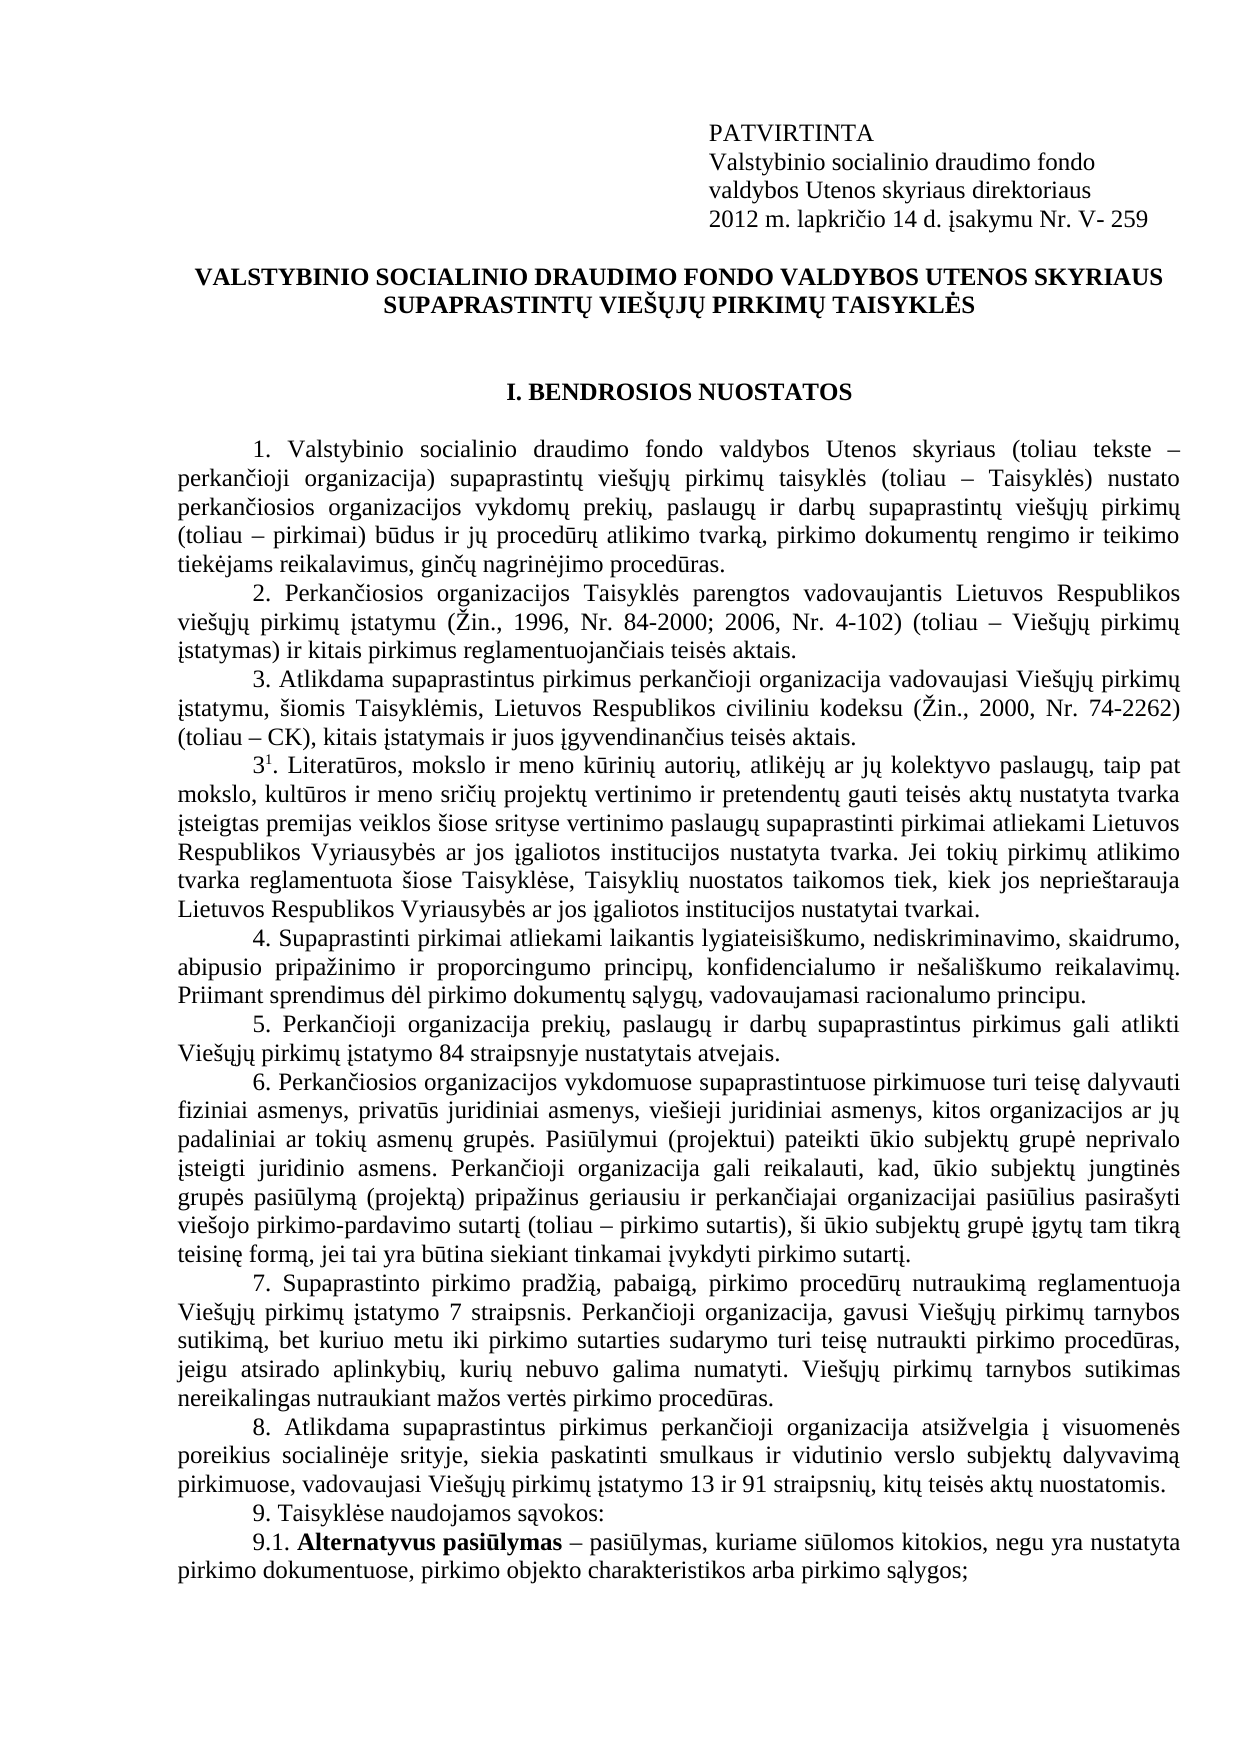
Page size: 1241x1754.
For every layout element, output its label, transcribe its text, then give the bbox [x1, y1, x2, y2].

text 3. Atlikdama supaprastintus pirkimus perkančioji organizacija vadovaujasi Viešųjų pirkimų įstatymu, šiomis Taisyklėmis, Lietuvos Respublikos civiliniu kodeksu (Žin., 2000, Nr. 74-2262) (toliau – CK), kitais įstatymais ir juos įgyvendinančius teisės aktais. [177, 664, 1181, 751]
text 9. Taisyklėse naudojamos sąvokos: [177, 1498, 1181, 1527]
text 31. Literatūros, mokslo ir meno kūrinių autorių, atlikėjų ar jų kolektyvo paslaugų, taip pat mokslo, kultūros ir meno sričių projektų vertinimo ir pretendentų gauti teisės aktų nustatyta tvarka įsteigtas premijas veiklos šiose srityse vertinimo paslaugų supaprastinti pirkimai atliekami Lietuvos Respublikos Vyriausybės ar jos įgaliotos institucijos nustatyta tvarka. Jei tokių pirkimų atlikimo tvarka reglamentuota šiose Taisyklėse, Taisyklių nuostatos taikomos tiek, kiek jos neprieštarauja Lietuvos Respublikos Vyriausybės ar jos įgaliotos institucijos nustatytai tvarkai. [177, 751, 1181, 923]
text Valstybinio socialinio draudimo fondo valdybos utenos skyriaus SUPAPRASTINTŲ VIEŠŲJŲ PIRKIMŲ TAISYKLĖS [177, 262, 1181, 319]
text I. BENDROSIOS NUOSTATOS [177, 377, 1181, 406]
text 4. Supaprastinti pirkimai atliekami laikantis lygiateisiškumo, nediskriminavimo, skaidrumo, abipusio pripažinimo ir proporcingumo principų, konfidencialumo ir nešališkumo reikalavimų. Priimant sprendimus dėl pirkimo dokumentų sąlygų, vadovaujamasi racionalumo principu. [177, 923, 1181, 1009]
text . lapkričio 14 d. įsakymu Nr. V- 259 [709, 204, 1181, 233]
text 5. Perkančioji organizacija prekių, paslaugų ir darbų supaprastintus pirkimus gali atlikti Viešųjų pirkimų įstatymo 84 straipsnyje nustatytais atvejais. [177, 1009, 1181, 1067]
text 9.1. Alternatyvus pasiūlymas – pasiūlymas, kuriame siūlomos kitokios, negu yra nustatyta pirkimo dokumentuose, pirkimo objekto charakteristikos arba pirkimo sąlygos; [177, 1527, 1181, 1584]
text 6. Perkančiosios organizacijos vykdomuose supaprastintuose pirkimuose turi teisę dalyvauti fiziniai asmenys, privatūs juridiniai asmenys, viešieji juridiniai asmenys, kitos organizacijos ar jų padaliniai ar tokių asmenų grupės. Pasiūlymui (projektui) pateikti ūkio subjektų grupė neprivalo įsteigti juridinio asmens. Perkančioji organizacija gali reikalauti, kad, ūkio subjektų jungtinės grupės pasiūlymą (projektą) pripažinus geriausiu ir perkančiajai organizacijai pasiūlius pasirašyti viešojo pirkimo-pardavimo sutartį (toliau – pirkimo sutartis), ši ūkio subjektų grupė įgytų tam tikrą teisinę formą, jei tai yra būtina siekiant tinkamai įvykdyti pirkimo sutartį. [177, 1067, 1181, 1268]
text 2. Perkančiosios organizacijos Taisyklės parengtos vadovaujantis Lietuvos Respublikos viešųjų pirkimų įstatymu (Žin., 1996, Nr. 84-2000; 2006, Nr. 4-102) (toliau – Viešųjų pirkimų įstatymas) ir kitais pirkimus reglamentuojančiais teisės aktais. [177, 578, 1181, 664]
text 8. Atlikdama supaprastintus pirkimus perkančioji organizacija atsižvelgia į visuomenės poreikius socialinėje srityje, siekia paskatinti smulkaus ir vidutinio verslo subjektų dalyvavimą pirkimuose, vadovaujasi Viešųjų pirkimų įstatymo 13 ir 91 straipsnių, kitų teisės aktų nuostatomis. [177, 1412, 1181, 1498]
text Valstybinio socialinio draudimo fondo valdybos Utenos skyriaus direktoriaus [709, 147, 1181, 204]
text 1. Valstybinio socialinio draudimo fondo valdybos Utenos skyriaus (toliau tekste – perkančioji organizacija) supaprastintų viešųjų pirkimų taisyklės (toliau – Taisyklės) nustato perkančiosios organizacijos vykdomų prekių, paslaugų ir darbų supaprastintų viešųjų pirkimų (toliau – pirkimai) būdus ir jų procedūrų atlikimo tvarką, pirkimo dokumentų rengimo ir teikimo tiekėjams reikalavimus, ginčų nagrinėjimo procedūras. [177, 434, 1181, 578]
text 7. Supaprastinto pirkimo pradžią, pabaigą, pirkimo procedūrų nutraukimą reglamentuoja Viešųjų pirkimų įstatymo 7 straipsnis. Perkančioji organizacija, gavusi Viešųjų pirkimų tarnybos sutikimą, bet kuriuo metu iki pirkimo sutarties sudarymo turi teisę nutraukti pirkimo procedūras, jeigu atsirado aplinkybių, kurių nebuvo galima numatyti. Viešųjų pirkimų tarnybos sutikimas nereikalingas nutraukiant mažos vertės pirkimo procedūras. [177, 1268, 1181, 1412]
text PATVIRTINTA [709, 118, 1181, 147]
